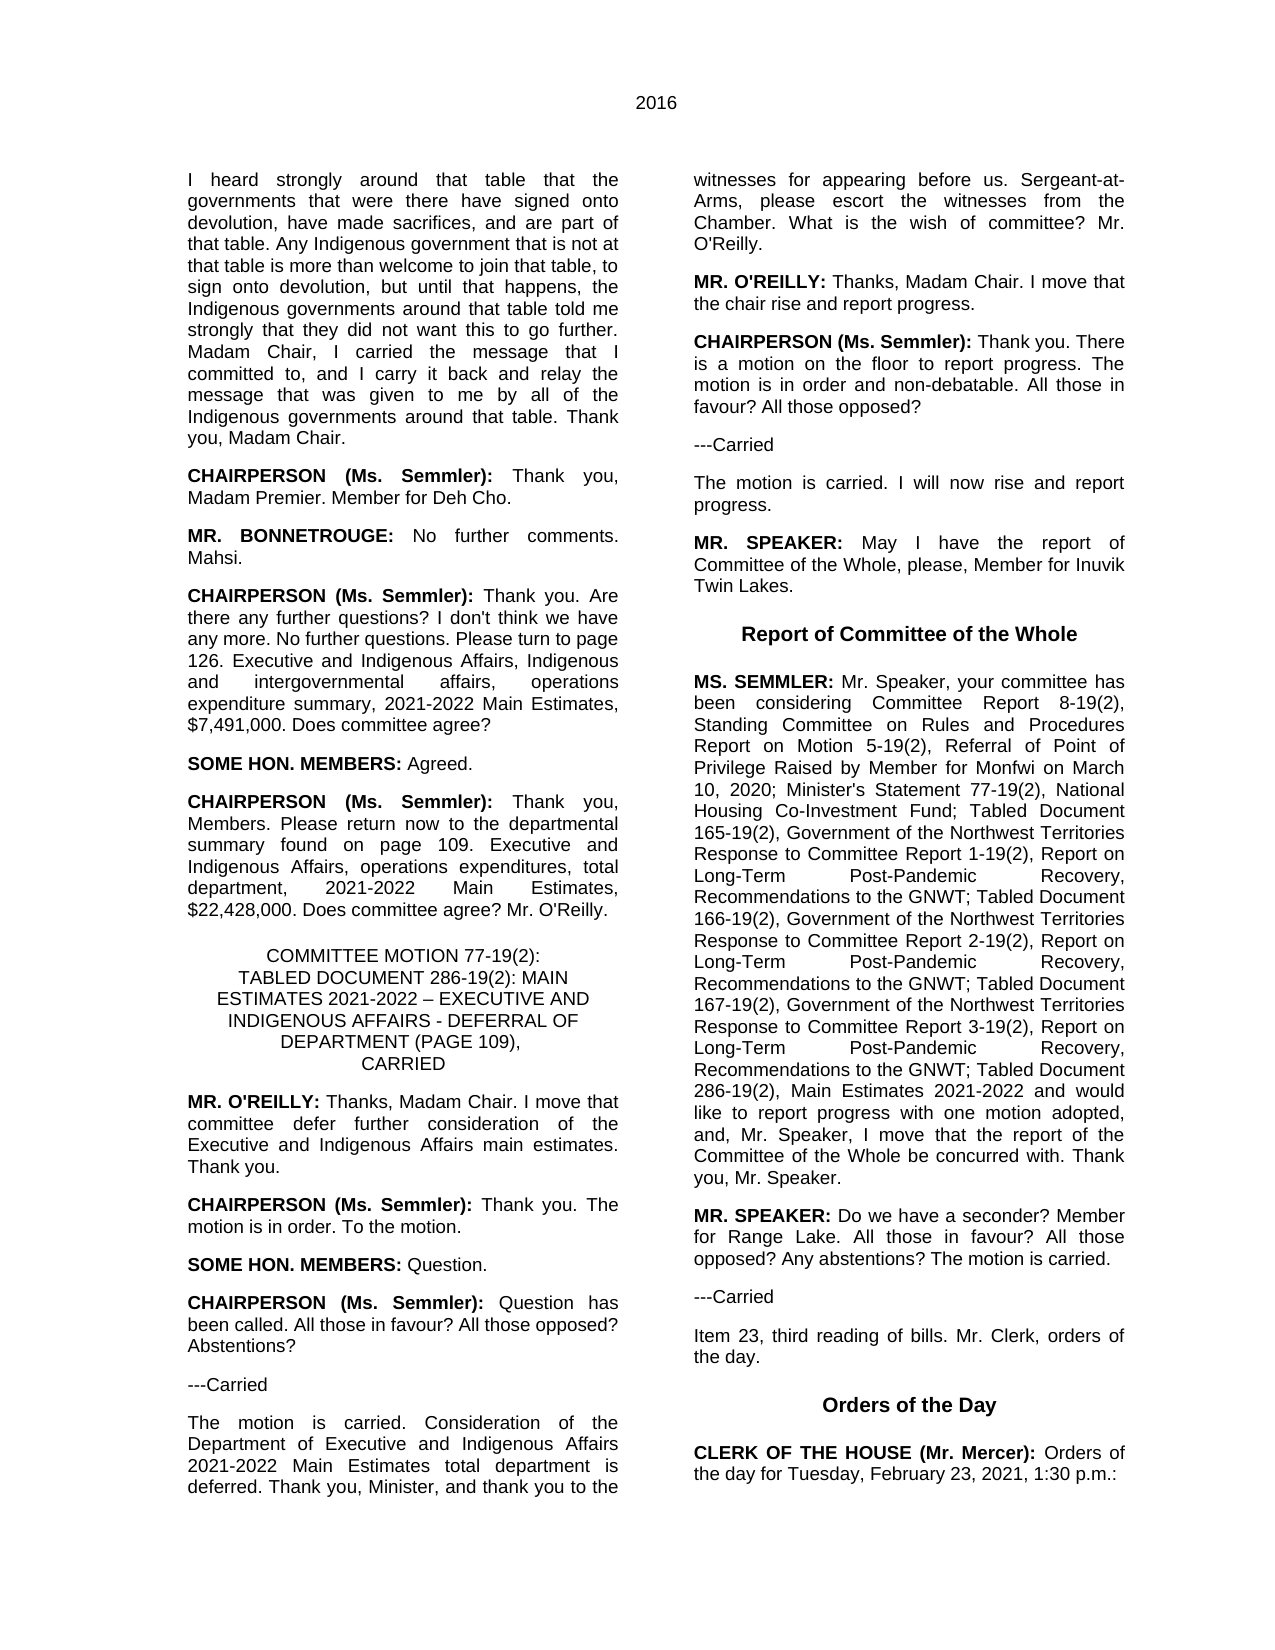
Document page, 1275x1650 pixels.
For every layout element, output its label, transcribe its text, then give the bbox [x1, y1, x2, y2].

text SOME HON. MEMBERS: Question. [187, 1254, 619, 1275]
text MS. SEMMLER: Mr. Speaker, your committee has been considering Committee Report 8-19(2), Standing Committee on Rules and Procedures Report on Motion 5-19(2), Referral of Point of Privilege Raised by Member for Monfwi on March 10, 2020; Minister's Statement 77-19(2), National Housing Co-Investment Fund; Tabled Document 165-19(2), Government of the Northwest Territories Response to Committee Report 1-19(2), Report on Long-Term Post-Pandemic Recovery, Recommendations to the GNWT; Tabled Document 166-19(2), Government of the Northwest Territories Response to Committee Report 2-19(2), Report on Long-Term Post-Pandemic Recovery, Recommendations to the GNWT; Tabled Document 167-19(2), Government of the Northwest Territories Response to Committee Report 3-19(2), Report on Long-Term Post-Pandemic Recovery, Recommendations to the GNWT; Tabled Document 286-19(2), Main Estimates 2021-2022 and would like to report progress with one motion adopted, and, Mr. Speaker, I move that the report of the Committee of the Whole be concurred with. Thank you, Mr. Speaker. [694, 671, 1125, 1188]
text MR. SPEAKER: May I have the report of Committee of the Whole, please, Member for Inuvik Twin Lakes. [694, 532, 1125, 597]
text MR. SPEAKER: Do we have a seconder? Member for Range Lake. All those in favour? All those opposed? Any abstentions? The motion is carried. [694, 1205, 1125, 1269]
text CHAIRPERSON (Ms. Semmler): Thank you, Members. Please return now to the departmental summary found on page 109. Executive and Indigenous Affairs, operations expenditures, total department, 2021-2022 Main Estimates, $22,428,000. Does committee agree? Mr. O'Reilly. [187, 791, 619, 920]
text ---Carried [187, 1373, 619, 1395]
text The motion is carried. I will now rise and report progress. [694, 472, 1125, 515]
text I heard strongly around that table that the governments that were there have signed onto devolution, have made sacrifices, and are part of that table. Any Indigenous government that is not at that table is more than welcome to join that table, to sign onto devolution, but until that happens, the Indigenous governments around that table told me strongly that they did not want this to go further. Madam Chair, I carried the message that I committed to, and I carry it back and relay the message that was given to me by all of the Indigenous governments around that table. Thank you, Madam Chair. [187, 168, 619, 449]
text CLERK OF THE HOUSE (Mr. Mercer): Orders of the day for Tuesday, February 23, 2021, 1:30 p.m.: [694, 1441, 1125, 1484]
text MR. O'REILLY: Thanks, Madam Chair. I move that the chair rise and report progress. [694, 271, 1125, 314]
subtitle Orders of the Day [694, 1392, 1125, 1416]
text MR. O'REILLY: Thanks, Madam Chair. I move that committee defer further consideration of the Executive and Indigenous Affairs main estimates. Thank you. [187, 1091, 619, 1177]
text ---Carried [694, 1286, 1125, 1308]
text CHAIRPERSON (Ms. Semmler): Thank you, Madam Premier. Member for Deh Cho. [187, 465, 619, 508]
text CHAIRPERSON (Ms. Semmler): Thank you. The motion is in order. To the motion. [187, 1194, 619, 1237]
subtitle Committee Motion 77-19(2): Tabled Document 286-19(2): Main Estimates 2021-2022 – Executive and Indigenous Affairs - Deferral of Department (page 109), Carried [187, 945, 619, 1074]
text The motion is carried. Consideration of the Department of Executive and Indigenous Affairs 2021-2022 Main Estimates total department is deferred. Thank you, Minister, and thank you to the witnesses for appearing before us. Sergeant-at-Arms, please escort the witnesses from the Chamber. What is the wish of committee? Mr. O'Reilly. [187, 1412, 619, 1498]
text The motion is carried. Consideration of the Department of Executive and Indigenous Affairs 2021-2022 Main Estimates total department is deferred. Thank you, Minister, and thank you to the witnesses for appearing before us. Sergeant-at-Arms, please escort the witnesses from the Chamber. What is the wish of committee? Mr. O'Reilly. [694, 168, 1125, 254]
text CHAIRPERSON (Ms. Semmler): Thank you. Are there any further questions? I don't think we have any more. No further questions. Please turn to page 126. Executive and Indigenous Affairs, Indigenous and intergovernmental affairs, operations expenditure summary, 2021-2022 Main Estimates, $7,491,000. Does committee agree? [187, 585, 619, 736]
text Item 23, third reading of bills. Mr. Clerk, orders of the day. [694, 1324, 1125, 1367]
subtitle Report of Committee of the Whole [694, 622, 1125, 646]
text MR. BONNETROUGE: No further comments. Mahsi. [187, 525, 619, 568]
text CHAIRPERSON (Ms. Semmler): Question has been called. All those in favour? All those opposed? Abstentions? [187, 1292, 619, 1357]
text CHAIRPERSON (Ms. Semmler): Thank you. There is a motion on the floor to report progress. The motion is in order and non-debatable. All those in favour? All those opposed? [694, 331, 1125, 417]
text ---Carried [694, 434, 1125, 456]
text SOME HON. MEMBERS: Agreed. [187, 752, 619, 774]
